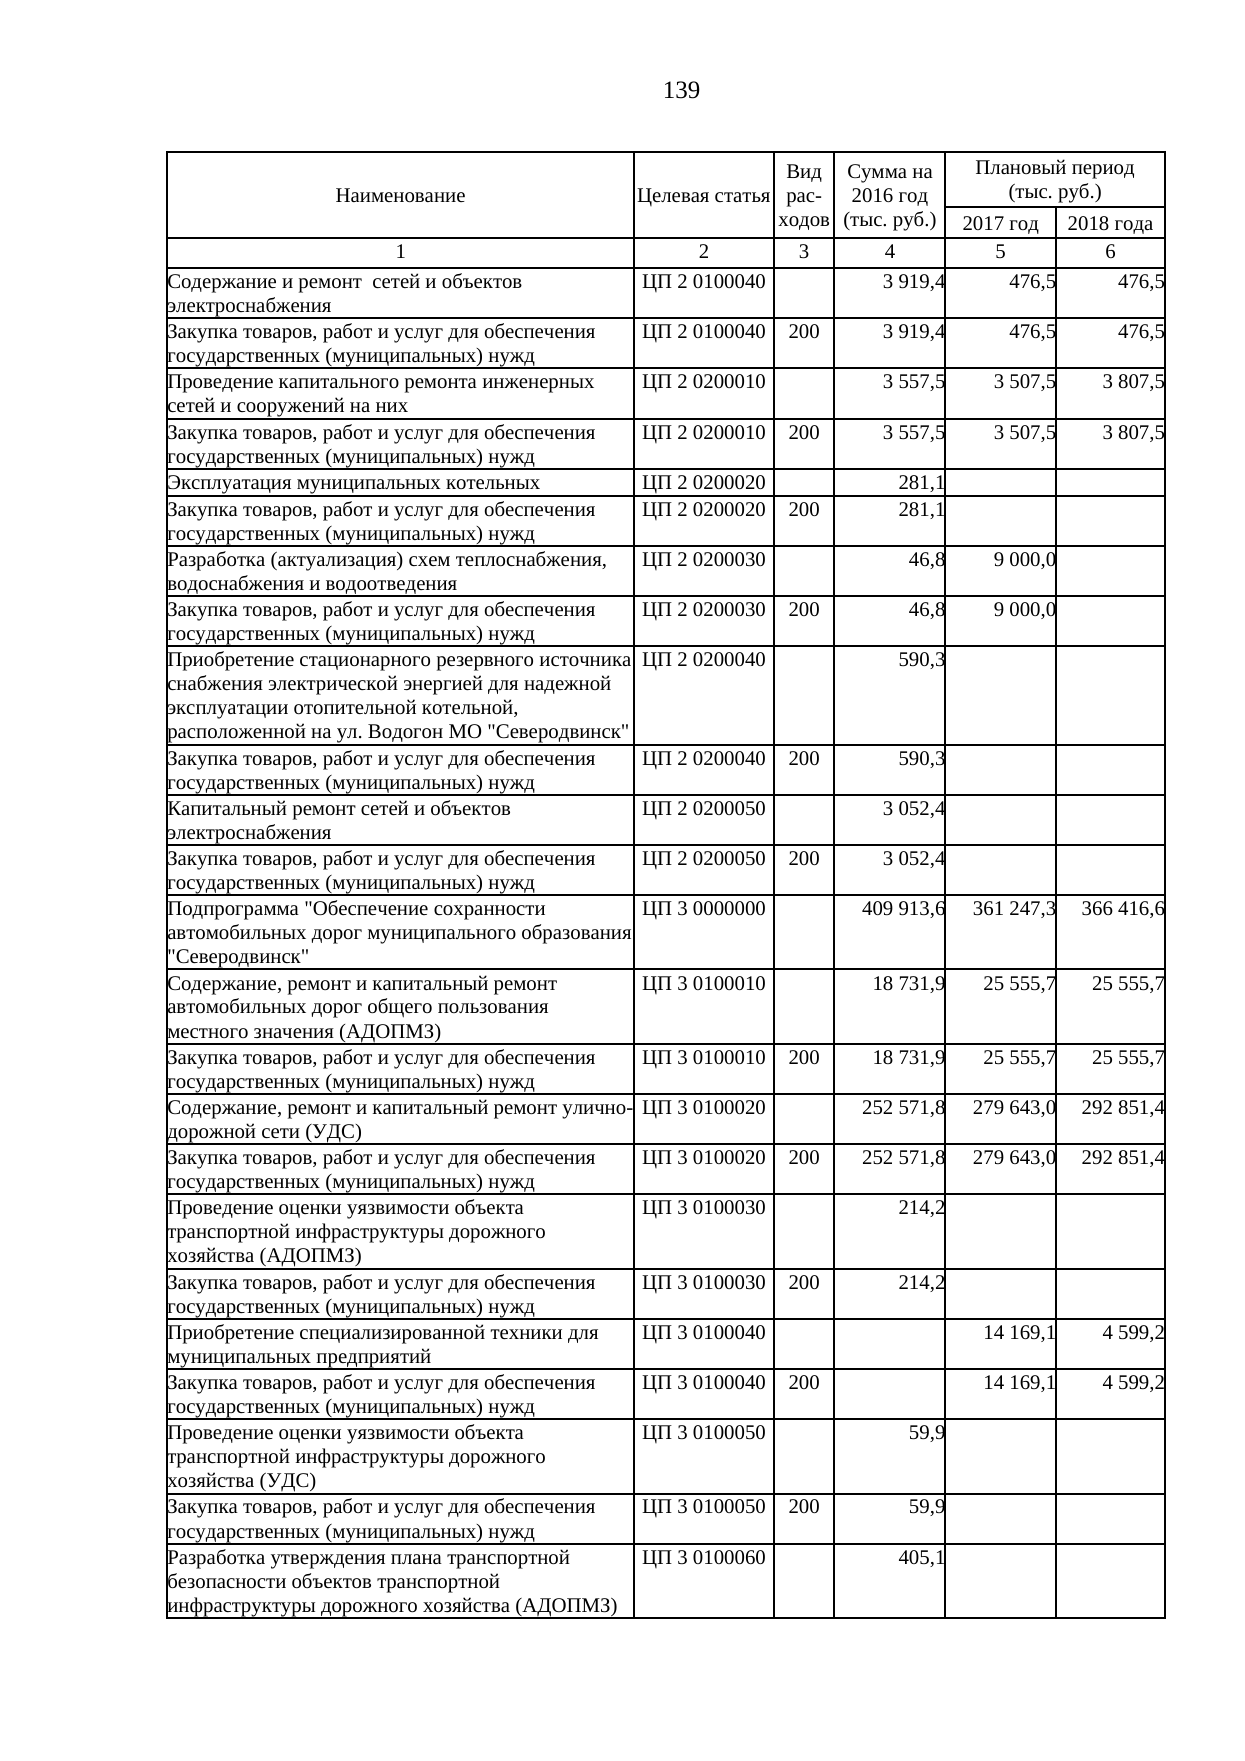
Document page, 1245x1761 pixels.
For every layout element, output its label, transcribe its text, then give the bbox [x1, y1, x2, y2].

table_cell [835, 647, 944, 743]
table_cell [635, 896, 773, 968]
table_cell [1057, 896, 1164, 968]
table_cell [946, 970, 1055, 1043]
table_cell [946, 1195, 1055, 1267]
table_header Наименование [168, 153, 633, 237]
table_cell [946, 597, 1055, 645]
table_cell 3 [775, 239, 833, 267]
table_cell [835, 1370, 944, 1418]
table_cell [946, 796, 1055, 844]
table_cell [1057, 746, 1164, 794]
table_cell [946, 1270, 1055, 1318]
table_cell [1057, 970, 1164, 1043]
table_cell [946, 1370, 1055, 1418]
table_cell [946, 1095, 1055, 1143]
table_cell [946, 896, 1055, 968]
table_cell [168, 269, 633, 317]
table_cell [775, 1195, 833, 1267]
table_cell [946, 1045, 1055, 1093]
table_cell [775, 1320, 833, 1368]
table_cell 2018 года [1057, 208, 1164, 237]
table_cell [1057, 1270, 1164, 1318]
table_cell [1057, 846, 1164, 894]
table_cell 2017 год [946, 208, 1055, 237]
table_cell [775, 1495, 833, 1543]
table_cell 4 [835, 239, 944, 267]
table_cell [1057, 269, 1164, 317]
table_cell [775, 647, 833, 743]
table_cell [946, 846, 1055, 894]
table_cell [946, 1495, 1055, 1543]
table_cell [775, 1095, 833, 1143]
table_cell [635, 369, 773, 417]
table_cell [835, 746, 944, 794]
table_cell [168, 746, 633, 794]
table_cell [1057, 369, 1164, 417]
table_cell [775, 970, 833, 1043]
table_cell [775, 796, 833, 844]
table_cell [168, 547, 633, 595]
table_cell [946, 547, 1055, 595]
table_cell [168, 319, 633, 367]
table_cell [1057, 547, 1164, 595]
table_cell 2 [635, 239, 773, 267]
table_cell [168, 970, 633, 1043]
table_cell 5 [946, 239, 1055, 267]
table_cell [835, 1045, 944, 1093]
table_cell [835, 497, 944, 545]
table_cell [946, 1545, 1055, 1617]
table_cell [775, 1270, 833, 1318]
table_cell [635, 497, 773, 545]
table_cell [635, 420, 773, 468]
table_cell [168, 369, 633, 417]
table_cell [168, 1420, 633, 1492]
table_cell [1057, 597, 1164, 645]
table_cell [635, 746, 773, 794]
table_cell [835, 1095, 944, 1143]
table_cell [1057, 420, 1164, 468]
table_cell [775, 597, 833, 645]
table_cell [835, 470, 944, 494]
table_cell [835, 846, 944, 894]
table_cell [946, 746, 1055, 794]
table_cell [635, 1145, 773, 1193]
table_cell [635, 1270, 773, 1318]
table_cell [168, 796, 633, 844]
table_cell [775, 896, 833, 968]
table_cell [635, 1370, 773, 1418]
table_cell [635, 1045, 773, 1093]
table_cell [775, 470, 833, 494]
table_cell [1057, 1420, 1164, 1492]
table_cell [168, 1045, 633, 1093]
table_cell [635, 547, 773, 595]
table_header Вид рас- ходов [775, 153, 833, 237]
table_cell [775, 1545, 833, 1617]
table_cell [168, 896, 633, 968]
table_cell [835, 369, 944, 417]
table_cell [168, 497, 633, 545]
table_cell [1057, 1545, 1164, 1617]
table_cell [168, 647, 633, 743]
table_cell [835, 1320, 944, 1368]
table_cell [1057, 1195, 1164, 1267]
table_cell 1 [168, 239, 633, 267]
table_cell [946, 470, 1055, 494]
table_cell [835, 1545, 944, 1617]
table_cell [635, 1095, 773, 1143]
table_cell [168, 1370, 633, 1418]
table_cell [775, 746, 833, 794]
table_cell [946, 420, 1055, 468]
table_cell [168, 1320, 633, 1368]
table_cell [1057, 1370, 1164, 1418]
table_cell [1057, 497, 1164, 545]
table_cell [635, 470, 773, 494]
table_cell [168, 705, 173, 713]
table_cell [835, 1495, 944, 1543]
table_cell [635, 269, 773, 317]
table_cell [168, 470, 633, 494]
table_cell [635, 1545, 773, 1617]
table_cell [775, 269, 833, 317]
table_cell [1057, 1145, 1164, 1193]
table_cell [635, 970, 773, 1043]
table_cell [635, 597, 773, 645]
table_cell 6 [1057, 239, 1164, 267]
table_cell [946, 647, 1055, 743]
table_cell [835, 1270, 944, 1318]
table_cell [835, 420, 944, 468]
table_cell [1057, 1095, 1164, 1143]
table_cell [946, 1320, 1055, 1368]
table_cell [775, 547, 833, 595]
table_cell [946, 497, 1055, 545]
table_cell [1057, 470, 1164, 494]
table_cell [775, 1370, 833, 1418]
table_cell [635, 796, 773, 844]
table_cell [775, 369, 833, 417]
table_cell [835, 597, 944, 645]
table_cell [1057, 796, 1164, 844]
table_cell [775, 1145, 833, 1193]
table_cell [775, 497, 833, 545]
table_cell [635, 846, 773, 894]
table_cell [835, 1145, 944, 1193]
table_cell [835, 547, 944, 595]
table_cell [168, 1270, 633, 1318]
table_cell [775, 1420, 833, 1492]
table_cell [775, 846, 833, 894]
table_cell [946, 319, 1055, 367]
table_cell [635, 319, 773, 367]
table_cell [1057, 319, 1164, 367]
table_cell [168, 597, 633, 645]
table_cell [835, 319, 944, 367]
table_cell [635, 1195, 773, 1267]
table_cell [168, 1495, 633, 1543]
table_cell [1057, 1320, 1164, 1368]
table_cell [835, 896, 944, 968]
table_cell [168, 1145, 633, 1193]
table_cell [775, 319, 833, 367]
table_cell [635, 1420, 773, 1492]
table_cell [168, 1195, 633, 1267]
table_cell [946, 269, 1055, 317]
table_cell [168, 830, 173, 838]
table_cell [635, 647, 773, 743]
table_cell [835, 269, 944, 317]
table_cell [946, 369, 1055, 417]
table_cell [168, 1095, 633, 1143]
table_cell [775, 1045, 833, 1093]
table_header Плановый период (тыс. руб.) [946, 153, 1164, 206]
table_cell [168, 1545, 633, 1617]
table_header Сумма на 2016 год (тыс. руб.) [835, 153, 944, 237]
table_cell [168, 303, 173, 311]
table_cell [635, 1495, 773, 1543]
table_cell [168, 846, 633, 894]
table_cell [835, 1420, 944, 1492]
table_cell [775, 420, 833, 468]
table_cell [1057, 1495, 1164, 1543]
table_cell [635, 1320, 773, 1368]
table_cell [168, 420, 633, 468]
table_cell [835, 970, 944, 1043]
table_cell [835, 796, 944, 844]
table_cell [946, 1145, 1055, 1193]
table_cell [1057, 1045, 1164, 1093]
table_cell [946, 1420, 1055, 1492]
table_header Целевая статья [635, 153, 773, 237]
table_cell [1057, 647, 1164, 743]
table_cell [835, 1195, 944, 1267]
